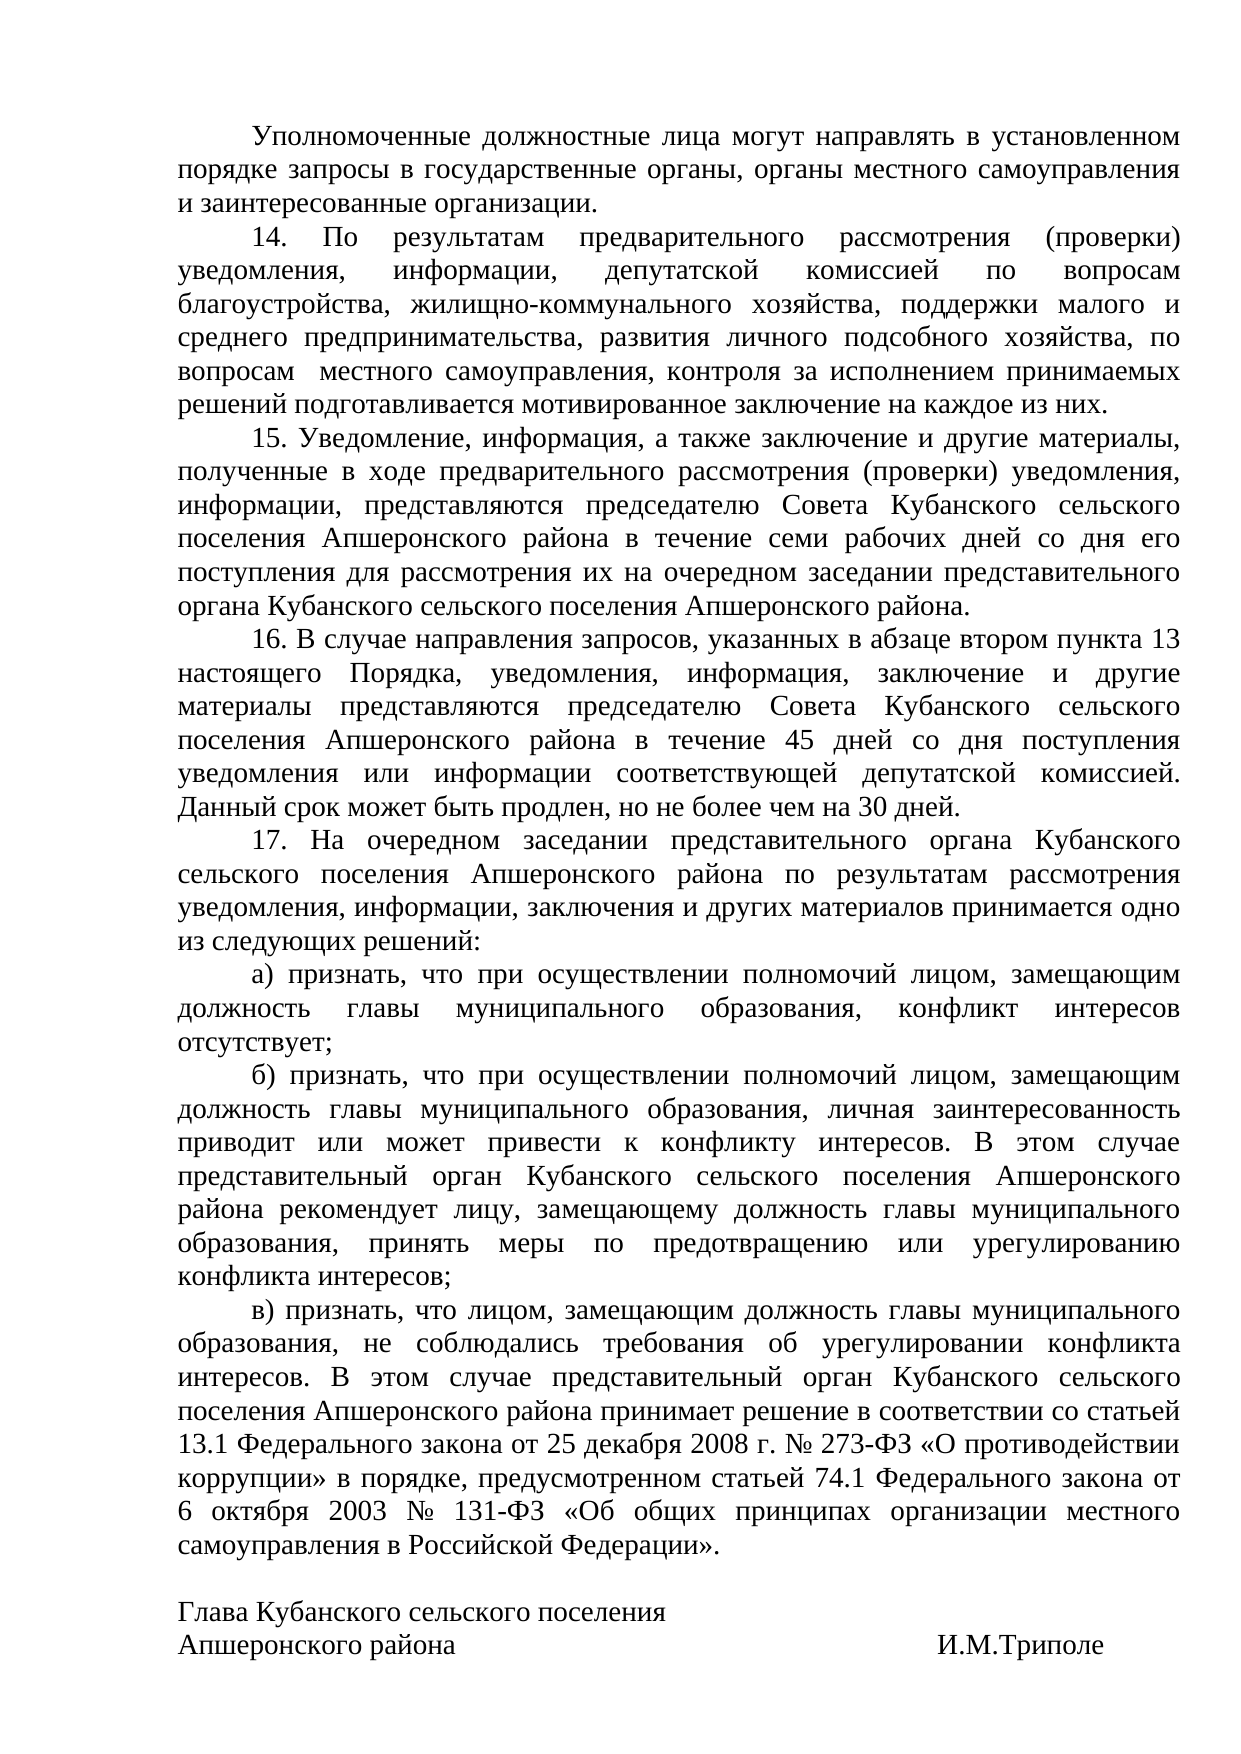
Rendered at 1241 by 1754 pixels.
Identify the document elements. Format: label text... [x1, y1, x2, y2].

text Апшеронского района И.М.Триполе [177, 1627, 1181, 1661]
text Уполномоченные должностные лица могут направлять в установленном порядке запросы в государственные органы, органы местного самоуправления и заинтересованные организации. [177, 118, 1181, 219]
text 16. В случае направления запросов, указанных в абзаце втором пункта 13 настоящего Порядка, уведомления, информация, заключение и другие материалы представляются председателю Совета Кубанского сельского поселения Апшеронского района в течение 45 дней со дня поступления уведомления или информации соответствующей депутатской комиссией. Данный срок может быть продлен, но не более чем на 30 дней. [177, 621, 1181, 822]
text б) признать, что при осуществлении полномочий лицом, замещающим должность главы муниципального образования, личная заинтересованность приводит или может привести к конфликту интересов. В этом случае представительный орган Кубанского сельского поселения Апшеронского района рекомендует лицу, замещающему должность главы муниципального образования, принять меры по предотвращению или урегулированию конфликта интересов; [177, 1057, 1181, 1292]
text 17. На очередном заседании представительного органа Кубанского сельского поселения Апшеронского района по результатам рассмотрения уведомления, информации, заключения и других материалов принимается одно из следующих решений: [177, 822, 1181, 957]
text 15. Уведомление, информация, а также заключение и другие материалы, полученные в ходе предварительного рассмотрения (проверки) уведомления, информации, представляются председателю Совета Кубанского сельского поселения Апшеронского района в течение семи рабочих дней со дня его поступления для рассмотрения их на очередном заседании представительного органа Кубанского сельского поселения Апшеронского района. [177, 420, 1181, 621]
text а) признать, что при осуществлении полномочий лицом, замещающим должность главы муниципального образования, конфликт интересов отсутствует; [177, 957, 1181, 1057]
text в) признать, что лицом, замещающим должность главы муниципального образования, не соблюдались требования об урегулировании конфликта интересов. В этом случае представительный орган Кубанского сельского поселения Апшеронского района принимает решение в соответствии со статьей 13.1 Федерального закона от 25 декабря 2008 г. № 273-ФЗ «О противодействии коррупции» в порядке, предусмотренном статьей 74.1 Федерального закона от 6 октября 2003 № 131-ФЗ «Об общих принципах организации местного самоуправления в Российской Федерации». [177, 1292, 1181, 1560]
text 14. По результатам предварительного рассмотрения (проверки) уведомления, информации, депутатской комиссией по вопросам благоустройства, жилищно-коммунального хозяйства, поддержки малого и среднего предпринимательства, развития личного подсобного хозяйства, по вопросам местного самоуправления, контроля за исполнением принимаемых решений подготавливается мотивированное заключение на каждое из них. [177, 219, 1181, 420]
text Глава Кубанского сельского поселения [177, 1594, 1181, 1627]
